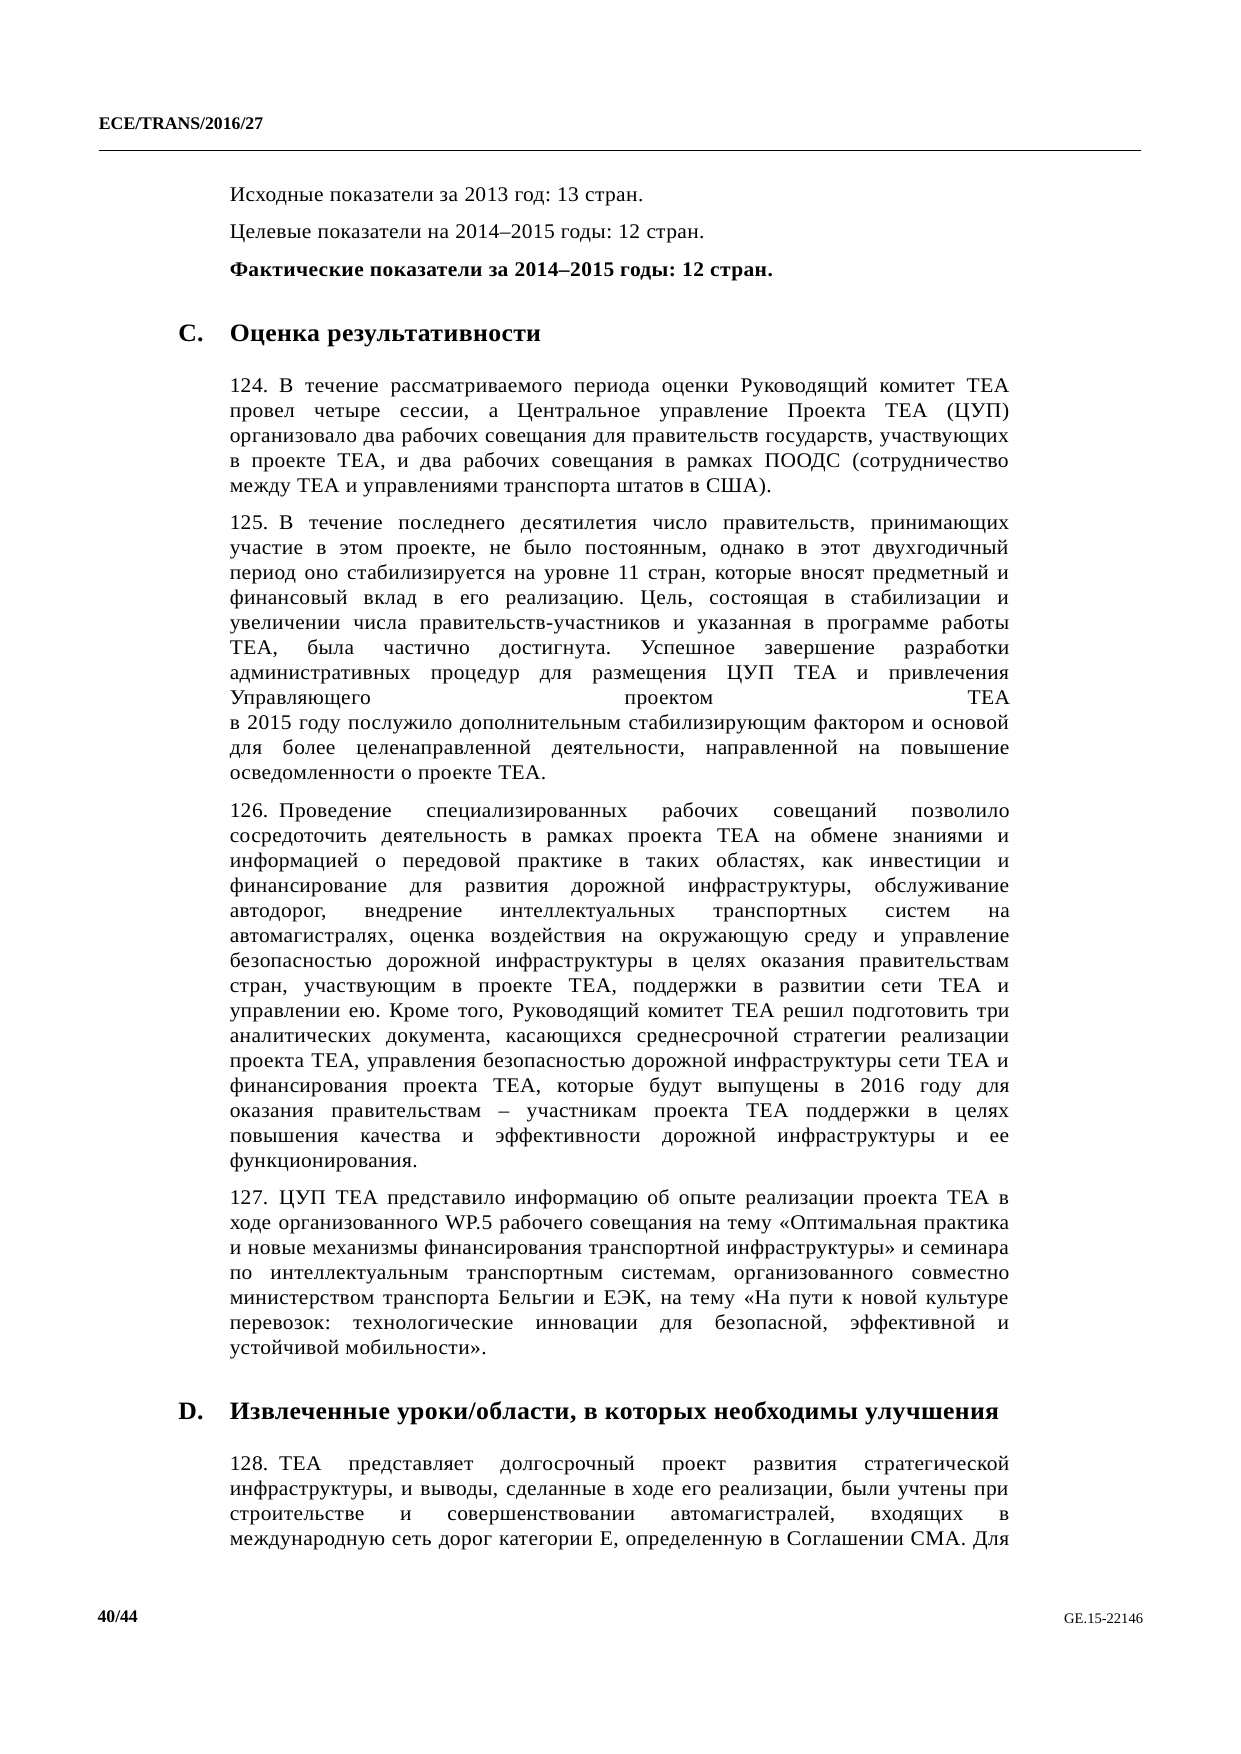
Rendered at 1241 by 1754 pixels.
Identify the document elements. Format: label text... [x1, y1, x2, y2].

text 125. В течение последнего десятилетия число правительств, принимающих участие в этом проекте, не было постоянным, однако в этот двухгодичный период оно стабилизируется на уровне 11 стран, которые вносят предметный и финансовый вклад в его реализацию. Цель, состоящая в стабилизации и увеличении числа правительств-участников и указанная в программе работы ТЕА, была частично достигнута. Успешное завершение разработки административных процедур для размещения ЦУП ТЕА и привлечения Управляющего проектом ТЕА в 2015 году послужило дополнительным стабилизирующим фактором и основой для более целенаправленной деятельности, направленной на повышение осведомленности о проекте ТЕА. [229, 509, 1011, 784]
text Фактические показатели за 2014–2015 годы: 12 стран. [229, 256, 1011, 281]
text Целевые показатели на 2014–2015 годы: 12 стран. [229, 219, 1011, 244]
text 126. Проведение специализированных рабочих совещаний позволило сосредоточить деятельность в рамках проекта ТЕА на обмене знаниями и информацией о передовой практике в таких областях, как инвестиции и финансирование для развития дорожной инфраструктуры, обслуживание автодорог, внедрение интеллектуальных транспортных систем на автомагистралях, оценка воздействия на окружающую среду и управление безопасностью дорожной инфраструктуры в целях оказания правительствам стран, участвующим в проекте ТЕА, поддержки в развитии сети ТЕА и управлении ею. Кроме того, Руководящий комитет ТЕА решил подготовить три аналитических документа, касающихся среднесрочной стратегии реализации проекта ТЕА, управления безопасностью дорожной инфраструктуры сети ТЕА и финансирования проекта ТЕА, которые будут выпущены в 2016 году для оказания правительствам – участникам проекта ТЕА поддержки в целях повышения качества и эффективности дорожной инфраструктуры и ее функционирования. [229, 797, 1011, 1172]
text C. Оценка результативности [97, 319, 1011, 347]
text 124. В течение рассматриваемого периода оценки Руководящий комитет ТЕА провел четыре сессии, а Центральное управление Проекта ТЕА (ЦУП) организовало два рабочих совещания для правительств государств, участвующих в проекте ТЕА, и два рабочих совещания в рамках ПООДС (сотрудничество между ТЕА и управлениями транспорта штатов в США). [229, 372, 1011, 497]
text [229, 1450, 1011, 1550]
text 127. ЦУП ТЕА представило информацию об опыте реализации проекта ТЕА в ходе организованного WP.5 рабочего совещания на тему «Оптимальная практика и новые механизмы финансирования транспортной инфраструктуры» и семинара по интеллектуальным транспортным системам, организованного совместно министерством транспорта Бельгии и ЕЭК, на тему «На пути к новой культуре перевозок: технологические инновации для безопасной, эффективной и устойчивой мобильности». [229, 1184, 1011, 1359]
text Исходные показатели за 2013 год: 13 стран. [229, 181, 1011, 206]
text D. Извлеченные уроки/области, в которых необходимы улучшения [97, 1397, 1011, 1425]
